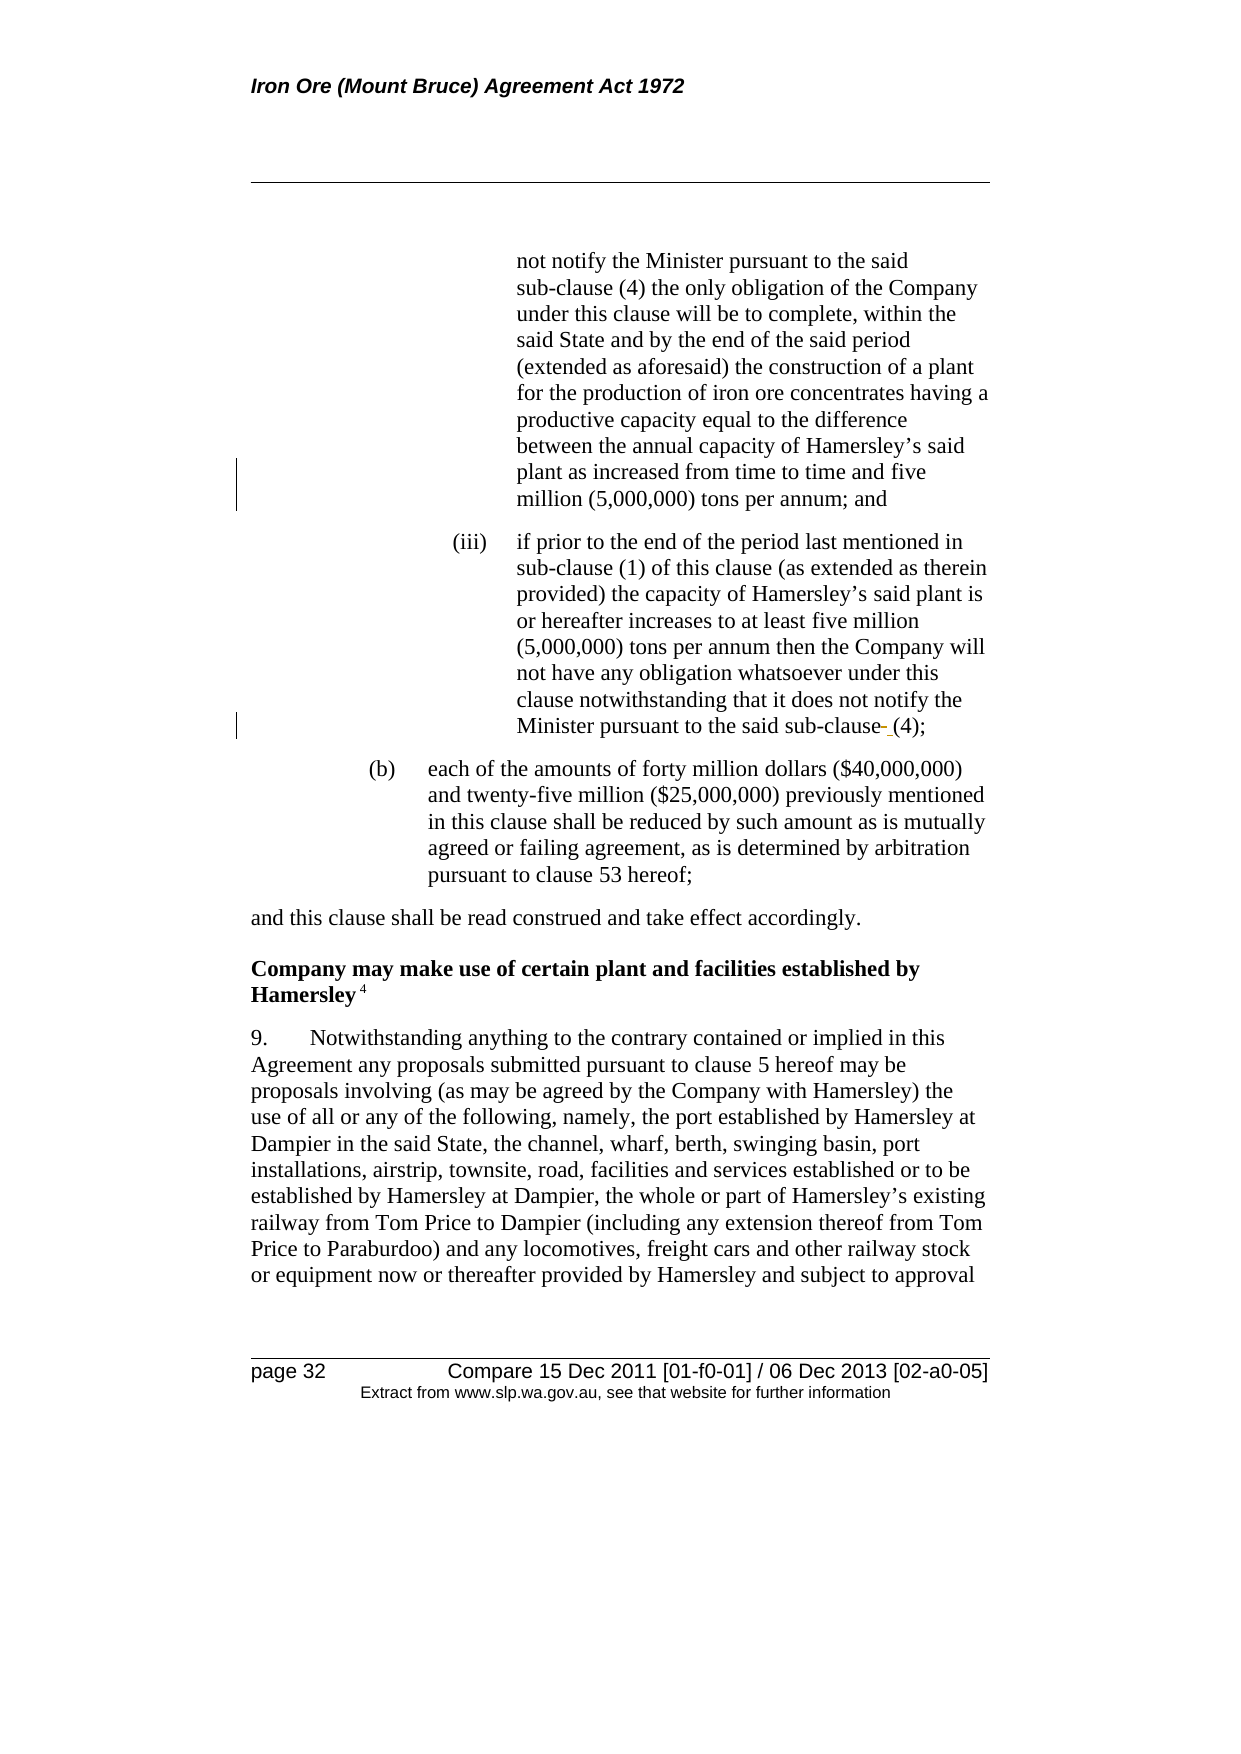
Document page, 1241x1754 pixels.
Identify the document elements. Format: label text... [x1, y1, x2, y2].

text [339, 247, 990, 511]
text (b) each of the amounts of forty million dollars ($40,000,000) and twenty-five million ($25,000,000) previously mentioned in this clause shall be reduced by such amount as is mutually agreed or failing agreement, as is determined by arbitration pursuant to clause 53 hereof; [251, 755, 990, 887]
text and this clause shall be read construed and take effect accordingly. [251, 904, 990, 930]
text (iii) if prior to the end of the period last mentioned in sub-clause (1) of this clause (as extended as therein provided) the capacity of Hamersley’s said plant is or hereafter increases to at least five million (5,000,000) tons per annum then the Company will not have any obligation whatsoever under this clause notwithstanding that it does not notify the Minister pursuant to the said sub-clause(4); [339, 528, 990, 738]
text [251, 1024, 990, 1288]
text Company may make use of certain plant and facilities established by Hamersley 4 [251, 955, 990, 1008]
